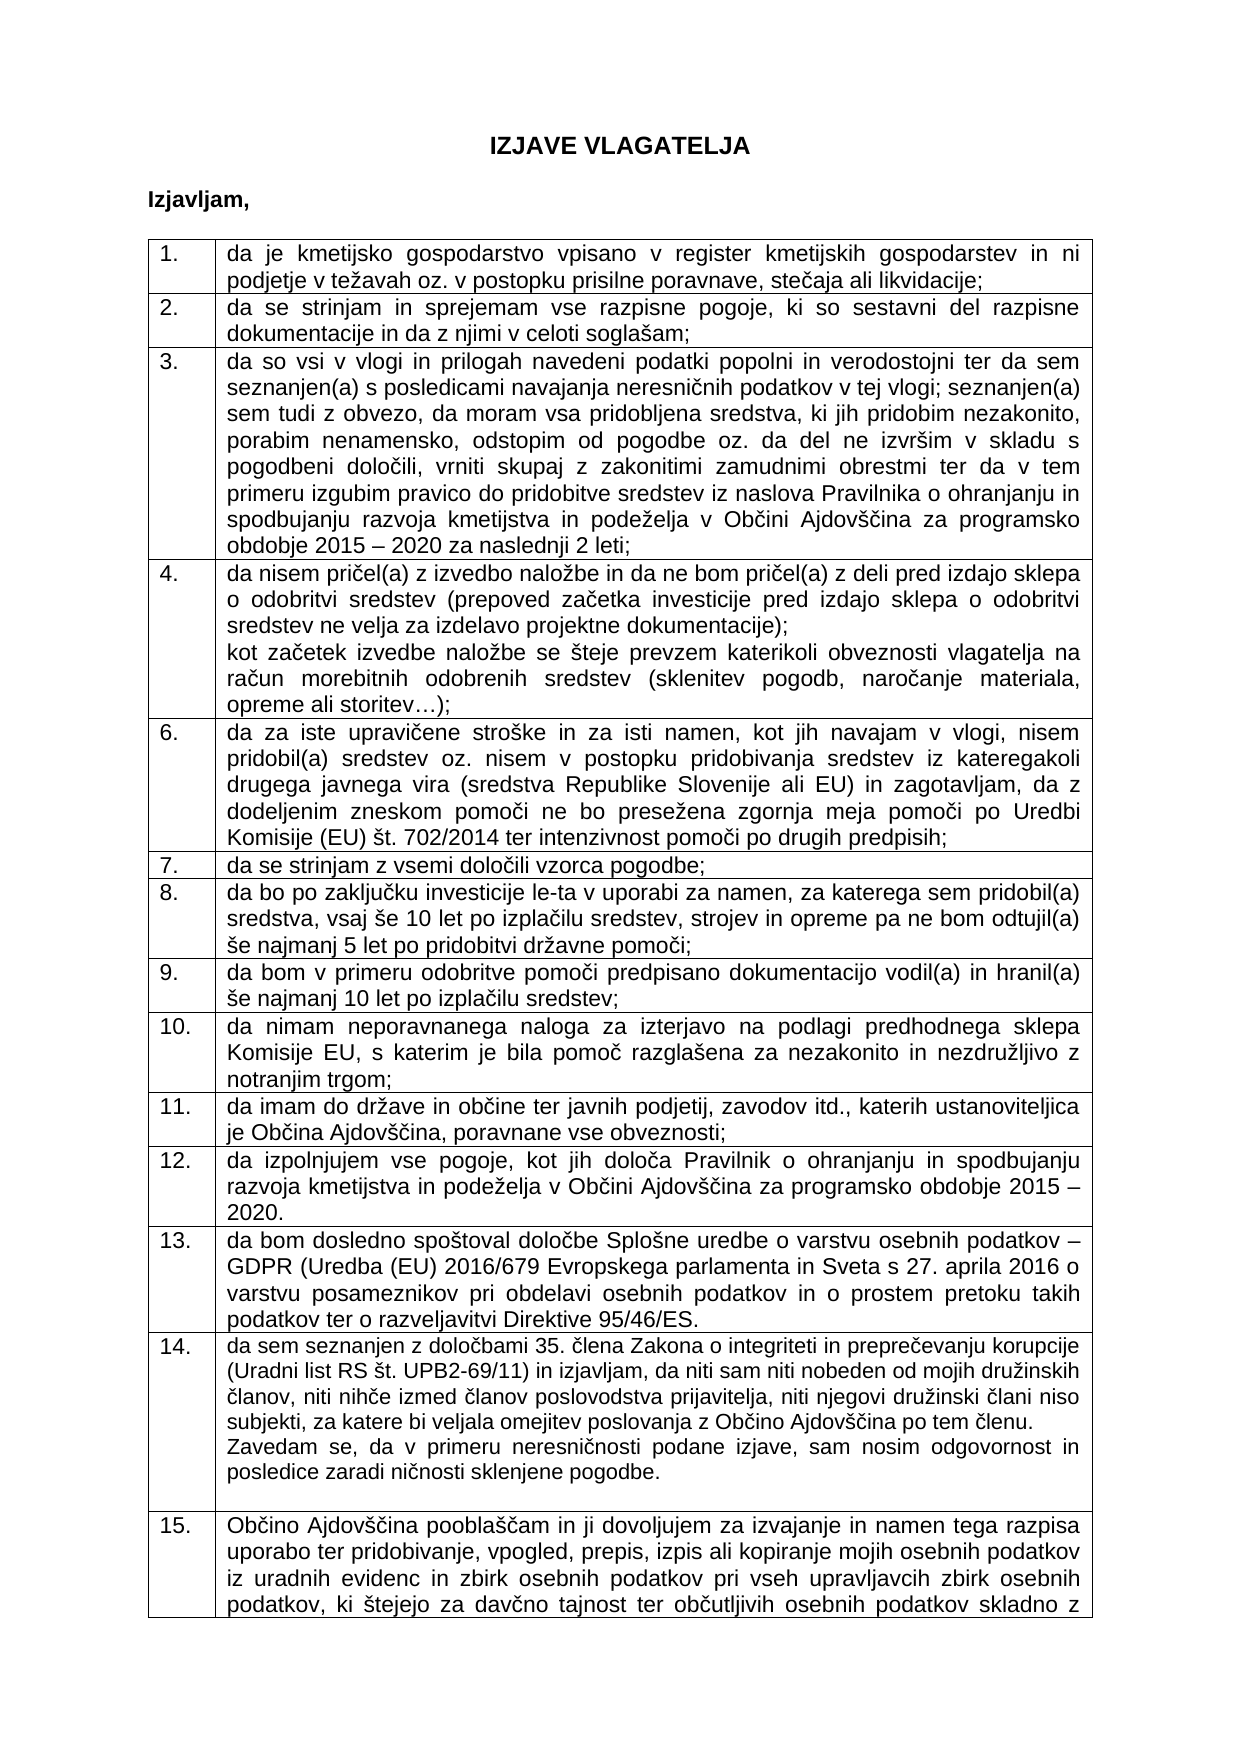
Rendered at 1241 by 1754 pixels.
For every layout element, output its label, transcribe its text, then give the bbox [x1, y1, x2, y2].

table_cell da nisem pričel(a) z izvedbo naložbe in da ne bom pričel(a) z deli pred izdajo sklepa o odobritvi sredstev (prepoved začetka investicije pred izdajo sklepa o odobritvi sredstev ne velja za izdelavo projektne dokumentacije); kot začetek izvedbe naložbe se šteje prevzem katerikoli obveznosti vlagatelja na račun morebitnih odobrenih sredstev (sklenitev pogodb, naročanje materiala, opreme ali storitev…); [216, 560, 1092, 718]
table_cell da nimam neporavnanega naloga za izterjavo na podlagi predhodnega sklepa Komisije EU, s katerim je bila pomoč razglašena za nezakonito in nezdružljivo z notranjim trgom; [216, 1013, 1092, 1092]
table_cell 12. [149, 1147, 215, 1226]
table_cell 14. [149, 1333, 215, 1511]
table_cell 9. [149, 959, 215, 1012]
text Izjavljam, [148, 186, 1093, 213]
table_cell da izpolnjujem vse pogoje, kot jih določa Pravilnik o ohranjanju in spodbujanju razvoja kmetijstva in podeželja v Občini Ajdovščina za programsko obdobje 2015 – 2020. [216, 1147, 1092, 1226]
table_header da je kmetijsko gospodarstvo vpisano v register kmetijskih gospodarstev in ni podjetje v težavah oz. v postopku prisilne poravnave, stečaja ali likvidacije; [216, 240, 1092, 293]
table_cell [216, 1512, 1092, 1617]
table_cell da sem seznanjen z določbami 35. člena Zakona o integriteti in preprečevanju korupcije (Uradni list RS št. UPB2-69/11) in izjavljam, da niti sam niti nobeden od mojih družinskih članov, niti nihče izmed članov poslovodstva prijavitelja, niti njegovi družinski člani niso subjekti, za katere bi veljala omejitev poslovanja z Občino Ajdovščina po tem členu. Zavedam se, da v primeru neresničnosti podane izjave, sam nosim odgovornost in posledice zaradi ničnosti sklenjene pogodbe. [216, 1333, 1092, 1511]
table_cell 2. [149, 294, 215, 347]
table_cell 7. [149, 852, 215, 878]
table_cell da se strinjam z vsemi določili vzorca pogodbe; [216, 852, 1092, 878]
table_cell 8. [149, 879, 215, 958]
table_cell da bom v primeru odobritve pomoči predpisano dokumentacijo vodil(a) in hranil(a) še najmanj 10 let po izplačilu sredstev; [216, 959, 1092, 1012]
table_cell 4. [149, 560, 215, 718]
table_cell da se strinjam in sprejemam vse razpisne pogoje, ki so sestavni del razpisne dokumentacije in da z njimi v celoti soglašam; [216, 294, 1092, 347]
table_cell 13. [149, 1227, 215, 1332]
table_cell 6. [149, 719, 215, 851]
table_cell da bom dosledno spoštoval določbe Splošne uredbe o varstvu osebnih podatkov – GDPR (Uredba (EU) 2016/679 Evropskega parlamenta in Sveta s 27. aprila 2016 o varstvu posameznikov pri obdelavi osebnih podatkov in o prostem pretoku takih podatkov ter o razveljavitvi Direktive 95/46/ES. [216, 1227, 1092, 1332]
table_cell da imam do države in občine ter javnih podjetij, zavodov itd., katerih ustanoviteljica je Občina Ajdovščina, poravnane vse obveznosti; [216, 1093, 1092, 1146]
table_cell 3. [149, 348, 215, 558]
table_cell 10. [149, 1013, 215, 1092]
table_cell 11. [149, 1093, 215, 1146]
table_cell da bo po zaključku investicije le-ta v uporabi za namen, za katerega sem pridobil(a) sredstva, vsaj še 10 let po izplačilu sredstev, strojev in opreme pa ne bom odtujil(a) še najmanj 5 let po pridobitvi državne pomoči; [216, 879, 1092, 958]
table_cell da za iste upravičene stroške in za isti namen, kot jih navajam v vlogi, nisem pridobil(a) sredstev oz. nisem v postopku pridobivanja sredstev iz kateregakoli drugega javnega vira (sredstva Republike Slovenije ali EU) in zagotavljam, da z dodeljenim zneskom pomoči ne bo presežena zgornja meja pomoči po Uredbi Komisije (EU) št. 702/2014 ter intenzivnost pomoči po drugih predpisih; [216, 719, 1092, 851]
table_cell 15. [149, 1512, 215, 1617]
text IZJAVE VLAGATELJA [148, 131, 1093, 160]
table_header 1. [149, 240, 215, 293]
table_cell da so vsi v vlogi in prilogah navedeni podatki popolni in verodostojni ter da sem seznanjen(a) s posledicami navajanja neresničnih podatkov v tej vlogi; seznanjen(a) sem tudi z obvezo, da moram vsa pridobljena sredstva, ki jih pridobim nezakonito, porabim nenamensko, odstopim od pogodbe oz. da del ne izvršim v skladu s pogodbeni določili, vrniti skupaj z zakonitimi zamudnimi obrestmi ter da v tem primeru izgubim pravico do pridobitve sredstev iz naslova Pravilnika o ohranjanju in spodbujanju razvoja kmetijstva in podeželja v Občini Ajdovščina za programsko obdobje 2015 – 2020 za naslednji 2 leti; [216, 348, 1092, 558]
